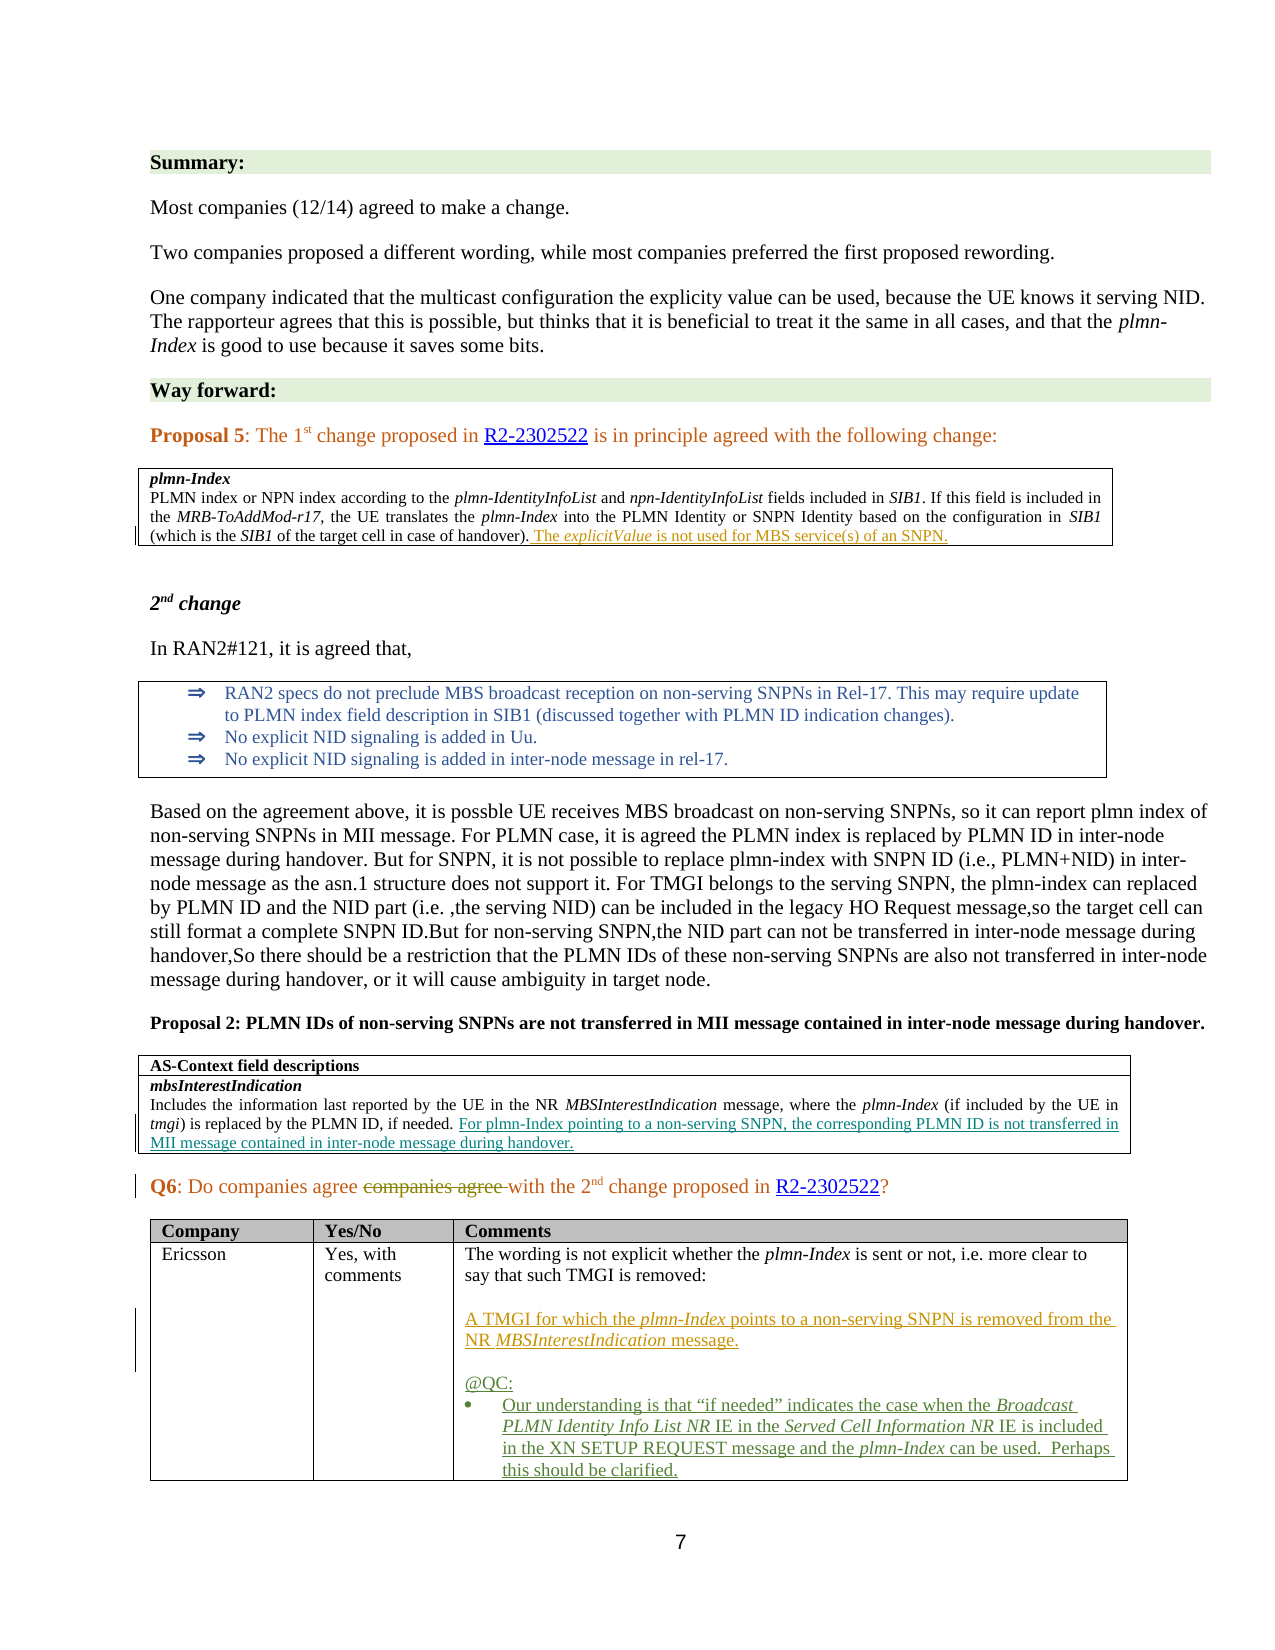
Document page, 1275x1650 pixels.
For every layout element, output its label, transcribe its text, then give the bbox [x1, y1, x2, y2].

text Proposal 2: PLMN IDs of non-serving SNPNs are not transferred in MII message contained in inter-node message during handover. [150, 1012, 1211, 1034]
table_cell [454, 1243, 1127, 1480]
text Way forward: [150, 378, 1211, 402]
text Q6: Do companies agree with the 2nd change proposed in R2-2302522? [150, 1174, 1211, 1198]
table_header Comments [454, 1220, 1127, 1242]
text Based on the agreement above, it is possble UE receives MBS broadcast on non-serving SNPNs, so it can report plmn index of non-serving SNPNs in MII message. For PLMN case, it is agreed the PLMN index is replaced by PLMN ID in inter-node message during handover. But for SNPN, it is not possible to replace plmn-index with SNPN ID (i.e., PLMN+NID) in inter-node message as the asn.1 structure does not support it. For TMGI belongs to the serving SNPN, the plmn-index can replaced by PLMN ID and the NID part (i.e. ,the serving NID) can be included in the legacy HO Request message,so the target cell can still format a complete SNPN ID.But for non-serving SNPN,the NID part can not be transferred in inter-node message during handover,So there should be a restriction that the PLMN IDs of these non-serving SNPNs are also not transferred in inter-node message during handover, or it will cause ambiguity in target node. [150, 799, 1211, 991]
text Summary: [150, 150, 1211, 174]
table_cell mbsInterestIndication Includes the information last reported by the UE in the NR MBSInterestIndication message, where the plmn-Index (if included by the UE in tmgi) is replaced by the PLMN ID, if needed. [139, 1076, 1130, 1152]
text One company indicated that the multicast configuration the explicity value can be used, because the UE knows it serving NID. The rapporteur agrees that this is possible, but thinks that it is beneficial to treat it the same in all cases, and that the plmn-Index is good to use because it saves some bits. [150, 285, 1211, 357]
text 2nd change [150, 591, 1211, 615]
table_header Company [151, 1220, 313, 1242]
text Two companies proposed a different wording, while most companies preferred the first proposed rewording. [150, 240, 1211, 264]
text Proposal 5: The 1st change proposed in R2-2302522 is in principle agreed with the following change: [150, 423, 1211, 447]
table_cell Ericsson [151, 1243, 313, 1480]
table_header RAN2 specs do not preclude MBS broadcast reception on non-serving SNPNs in Rel-17. This may require update to PLMN index field description in SIB1 (discussed together with PLMN ID indication changes). No explicit NID signaling is added in Uu. No explicit NID signaling is added in inter-node message in rel-17. [139, 682, 1106, 777]
text In RAN2#121, it is agreed that, [150, 636, 1211, 660]
table_header Yes/No [314, 1220, 453, 1242]
table_cell Yes, with comments [314, 1243, 453, 1480]
table_header plmn-Index PLMN index or NPN index according to the plmn-IdentityInfoList and npn-IdentityInfoList fields included in SIB1. If this field is included in the MRB-ToAddMod-r17, the UE translates the plmn-Index into the PLMN Identity or SNPN Identity based on the configuration in SIB1 (which is the SIB1 of the target cell in case of handover). [139, 469, 1112, 545]
table_header AS-Context field descriptions [139, 1056, 1130, 1075]
text Most companies (12/14) agreed to make a change. [150, 195, 1211, 219]
